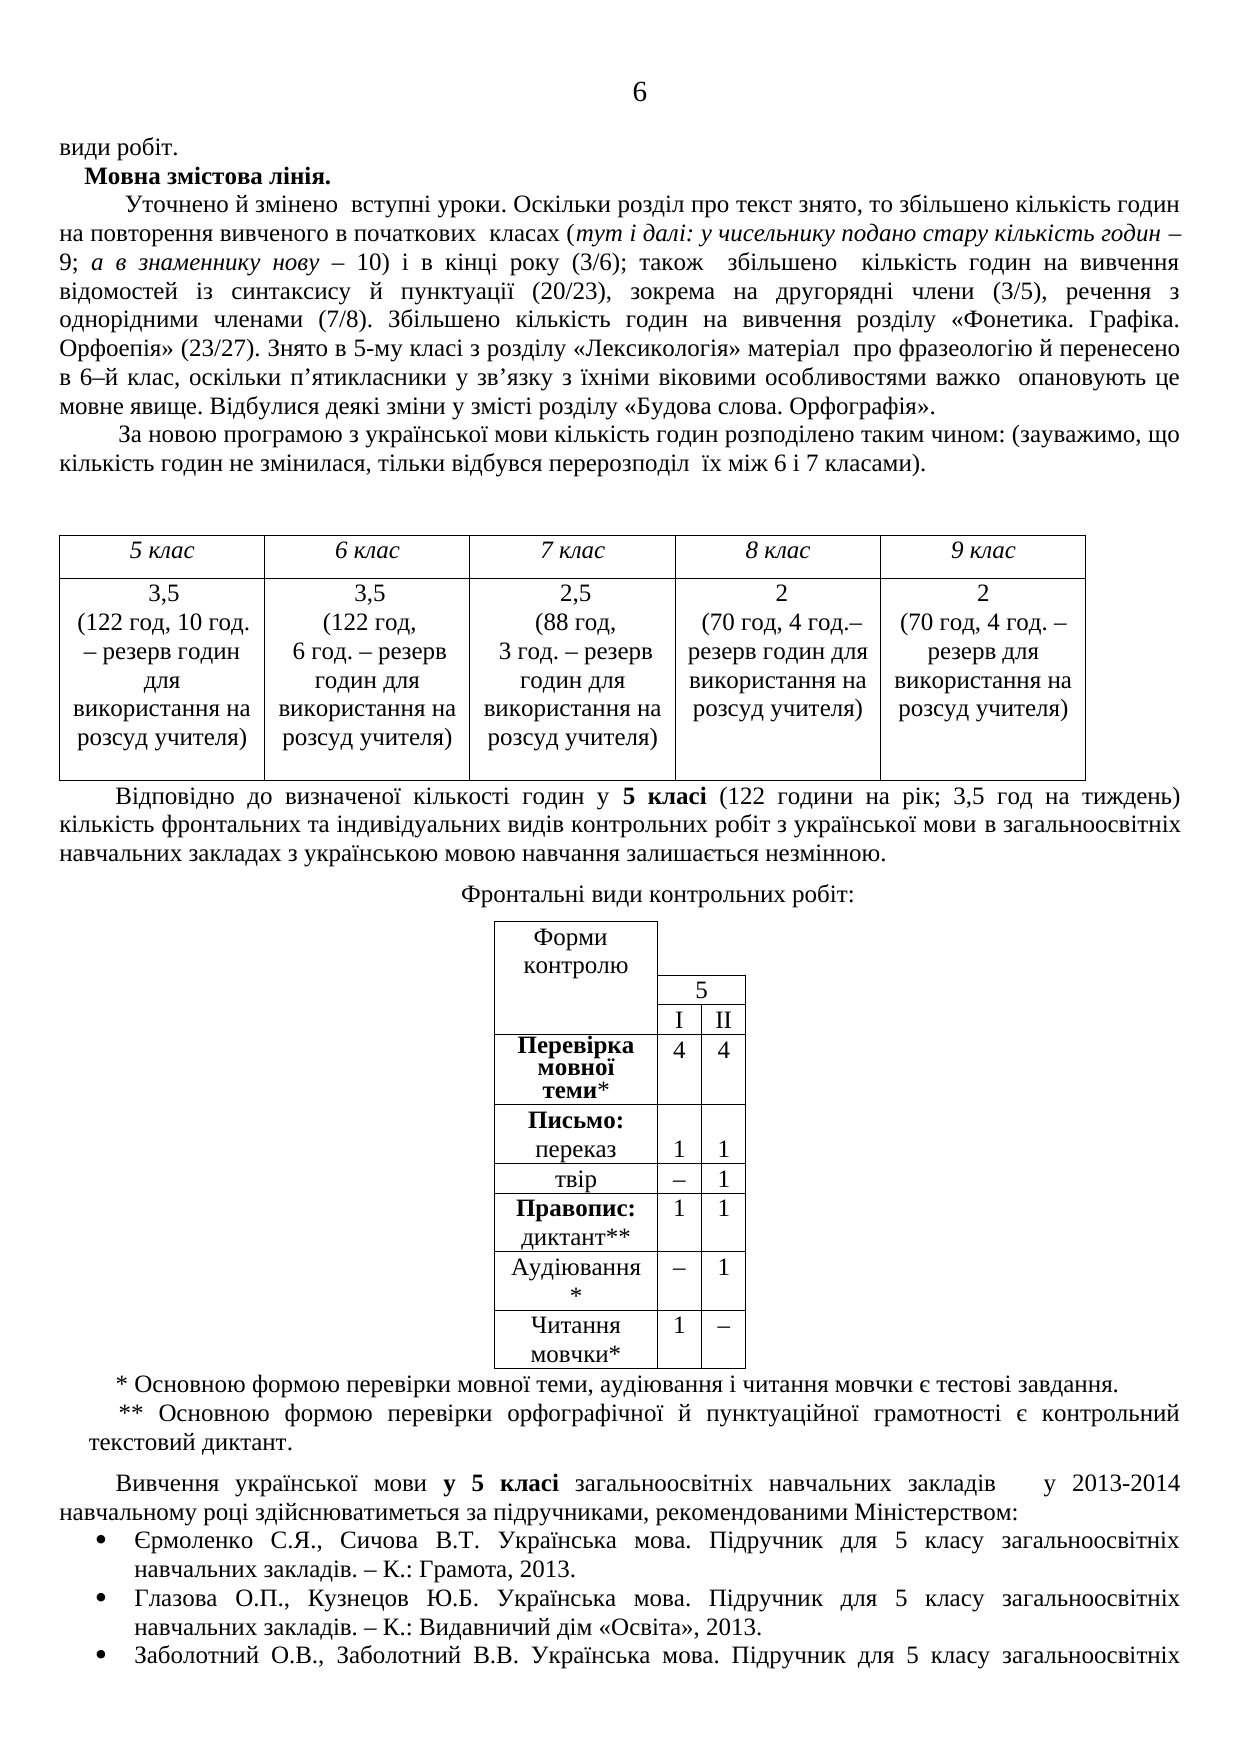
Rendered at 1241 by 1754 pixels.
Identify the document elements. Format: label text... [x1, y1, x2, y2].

table_cell І [658, 1005, 701, 1034]
table_cell 4 [658, 1035, 701, 1104]
text ** Основною формою перевірки орфографічної й пунктуаційної грамотності є контрольний текстовий диктант. [88, 1398, 1181, 1455]
table_cell 5 [658, 976, 745, 1004]
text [59, 132, 1181, 161]
table_cell 1 [658, 1105, 701, 1163]
text Уточнено й змінено вступні уроки. Оскільки розділ про текст знято, то збільшено кількість годин на повторення вивченого в початкових класах (тут і далі: у чисельнику подано стару кількість годин – 9; а в знаменнику нову – 10) і в кінці року (3/6); також збільшено кількість годин на вивчення відомостей із синтаксису й пунктуації (20/23), зокрема на другорядні члени (3/5), речення з однорідними членами (7/8). Збільшено кількість годин на вивчення розділу «Фонетика. Графіка. Орфоепія» (23/27). Знято в 5-му класі з розділу «Лексикологія» матеріал про фразеологію й перенесено в 6–й клас, оскільки п’ятикласники у зв’язку з їхніми віковими особливостями важко опановують це мовне явище. Відбулися деякі зміни у змісті розділу «Будова слова. Орфографія». [59, 189, 1181, 419]
table_cell Письмо: переказ [495, 1105, 657, 1163]
table_header 5 клас [60, 536, 264, 577]
text Відповідно до визначеної кількості годин у 5 класі (122 години на рік; 3,5 год на тиждень) кількість фронтальних та індивідуальних видів контрольних робіт з української мови в загальноосвітніх навчальних закладах з українською мовою навчання залишається незмінною. [59, 781, 1181, 867]
table_cell 1 [658, 1311, 701, 1368]
table_cell – [702, 1311, 745, 1368]
table_cell 1 [702, 1194, 745, 1251]
table_cell 2,5 (88 год, 3 год. – резерв годин для використання на розсуд учителя) [470, 579, 675, 780]
table_cell Аудіювання* [495, 1252, 657, 1309]
table_cell 1 [658, 1194, 701, 1251]
table_cell 1 [702, 1252, 745, 1309]
list Єрмоленко С.Я., Сичова В.Т. Українська мова. Підручник для 5 класу загальноосвітніх навчальних закладів. – К.: Грамота, 2013. [97, 1525, 1181, 1583]
list Глазова О.П., Кузнецов Ю.Б. Українська мова. Підручник для 5 класу загальноосвітніх навчальних закладів. – К.: Видавничий дім «Освіта», 2013. [97, 1583, 1181, 1640]
table_cell 3,5 (122 год, 6 год. – резерв годин для використання на розсуд учителя) [265, 579, 469, 780]
table_cell 1 [702, 1105, 745, 1163]
text Вивчення української мови у 5 класі загальноосвітніх навчальних закладів у 2013-2014 навчальному році здійснюватиметься за підручниками, рекомендованими Міністерством: [59, 1468, 1181, 1525]
table_cell твір [495, 1164, 657, 1192]
table_cell Перевірка мовної теми* [495, 1035, 657, 1104]
table_cell 2 (70 год, 4 год. – резерв для використання на розсуд учителя) [881, 579, 1085, 780]
table_cell 4 [702, 1035, 745, 1104]
table_cell – [658, 1252, 701, 1309]
table_header 7 клас [470, 536, 675, 577]
text * Основною формою перевірки мовної теми, аудіювання і читання мовчки є тестові завдання. [59, 1369, 1181, 1398]
table_header 9 клас [881, 536, 1085, 577]
table_cell 1 [702, 1164, 745, 1192]
table_cell 3,5 (122 год, 10 год. – резерв годин для використання на розсуд учителя) [60, 579, 264, 780]
table_cell Правопис: диктант** [495, 1194, 657, 1251]
table_header 6 клас [265, 536, 469, 577]
text Фронтальні види контрольних робіт: [88, 879, 1171, 908]
text За новою програмою з української мови кількість годин розподілено таким чином: (зауважимо, що кількість годин не змінилася, тільки відбувся перерозподіл їх між 6 і 7 класами). [59, 419, 1181, 477]
table_cell – [658, 1164, 701, 1192]
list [97, 1640, 1181, 1669]
table_header 8 клас [676, 536, 880, 577]
table_cell ІІ [702, 1005, 745, 1034]
table_cell Читання мовчки* [495, 1311, 657, 1368]
table_cell 2 (70 год, 4 год.– резерв годин для використання на розсуд учителя) [676, 579, 880, 780]
text Мовна змістова лінія. [59, 161, 1181, 189]
table_header Форми контролю [495, 922, 657, 1034]
